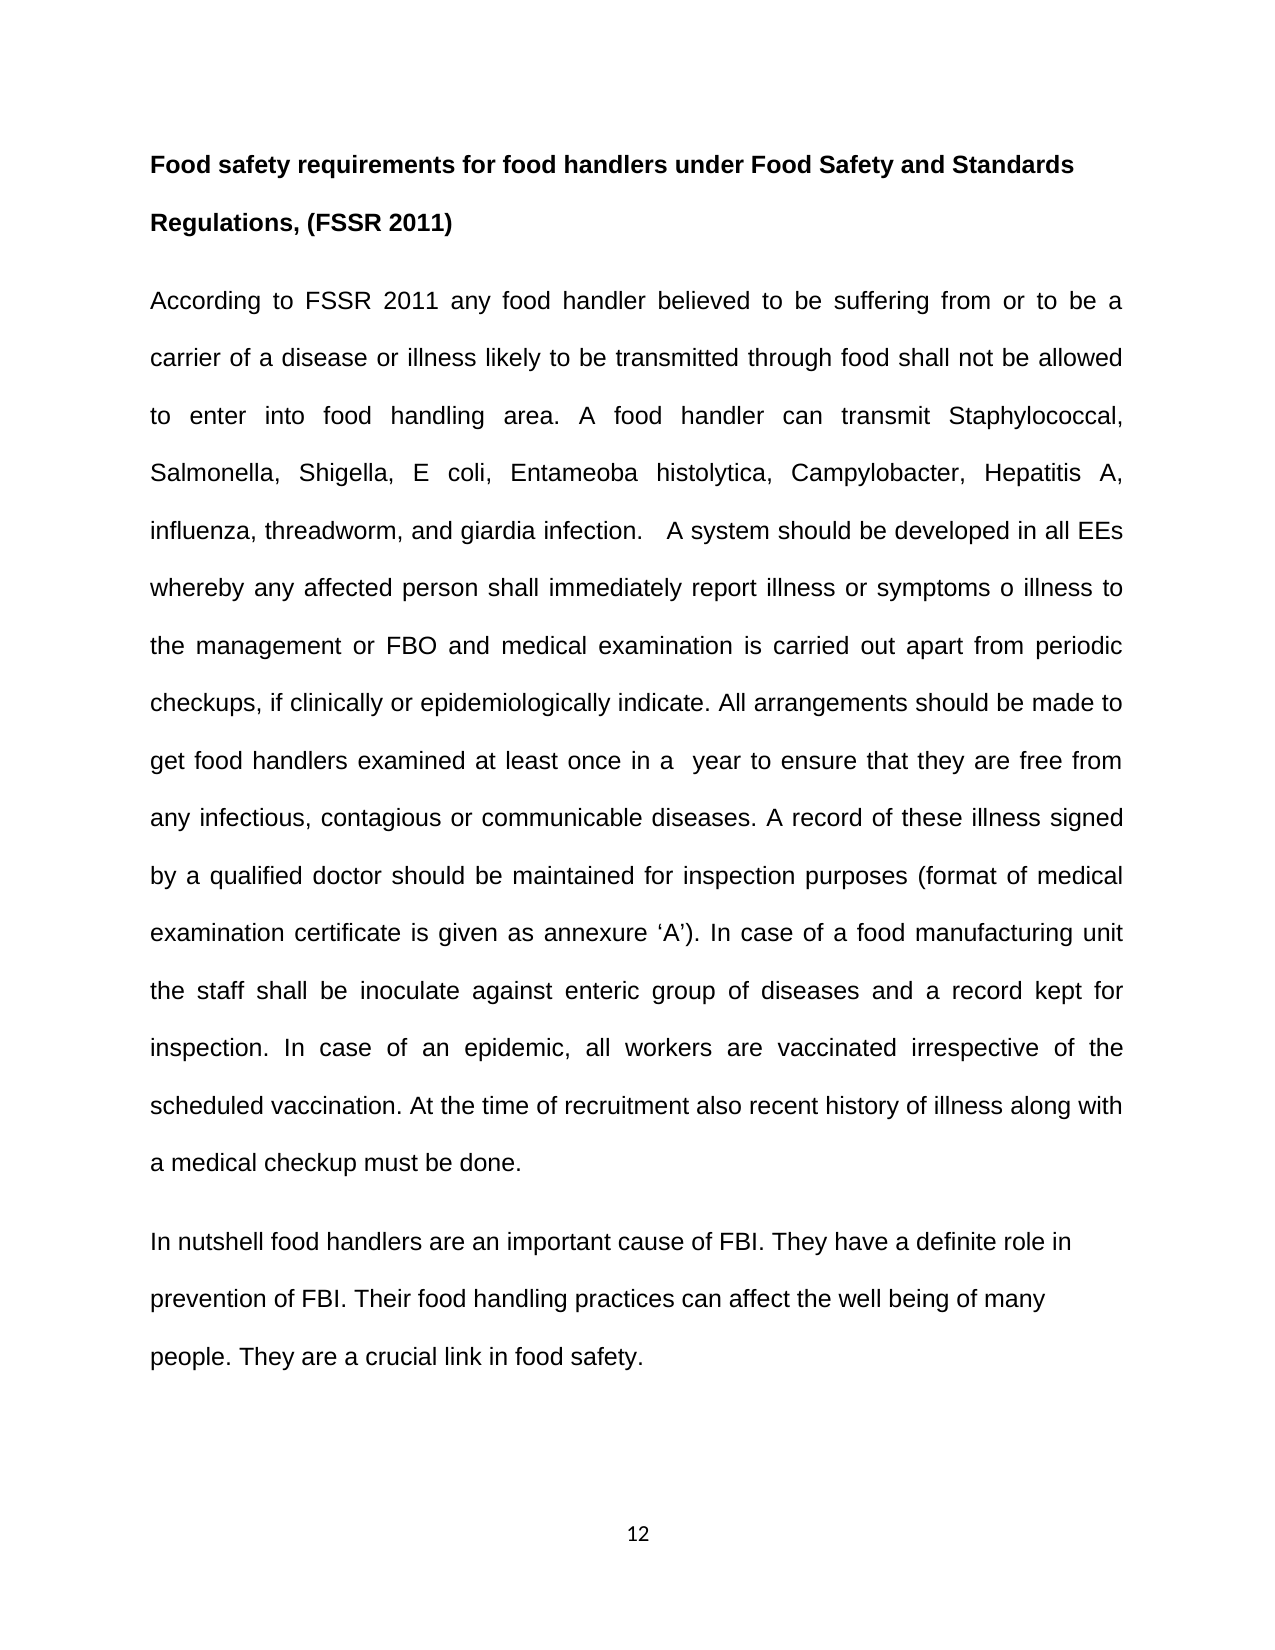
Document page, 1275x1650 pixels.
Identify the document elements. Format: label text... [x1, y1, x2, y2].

text According to FSSR 2011 any food handler believed to be suffering from or to be a carrier of a disease or illness likely to be transmitted through food shall not be allowed to enter into food handling area. A food handler can transmit Staphylococcal, Salmonella, Shigella, E coli, Entameoba histolytica, Campylobacter, Hepatitis A, influenza, threadworm, and giardia infection. A system should be developed in all EEs whereby any affected person shall immediately report illness or symptoms o illness to the management or FBO and medical examination is carried out apart from periodic checkups, if clinically or epidemiologically indicate. All arrangements should be made to get food handlers examined at least once in a year to ensure that they are free from any infectious, contagious or communicable diseases. A record of these illness signed by a qualified doctor should be maintained for inspection purposes (format of medical examination certificate is given as annexure ‘A’). In case of a food manufacturing unit the staff shall be inoculate against enteric group of diseases and a record kept for inspection. In case of an epidemic, all workers are vaccinated irrespective of the scheduled vaccination. At the time of recruitment also recent history of illness along with a medical checkup must be done. [150, 286, 1125, 1177]
text In nutshell food handlers are an important cause of FBI. They have a definite role in prevention of FBI. Their food handling practices can affect the well being of many people. They are a crucial link in food safety. [150, 1227, 1125, 1370]
text Food safety requirements for food handlers under Food Safety and Standards Regulations, (FSSR 2011) [150, 150, 1125, 236]
